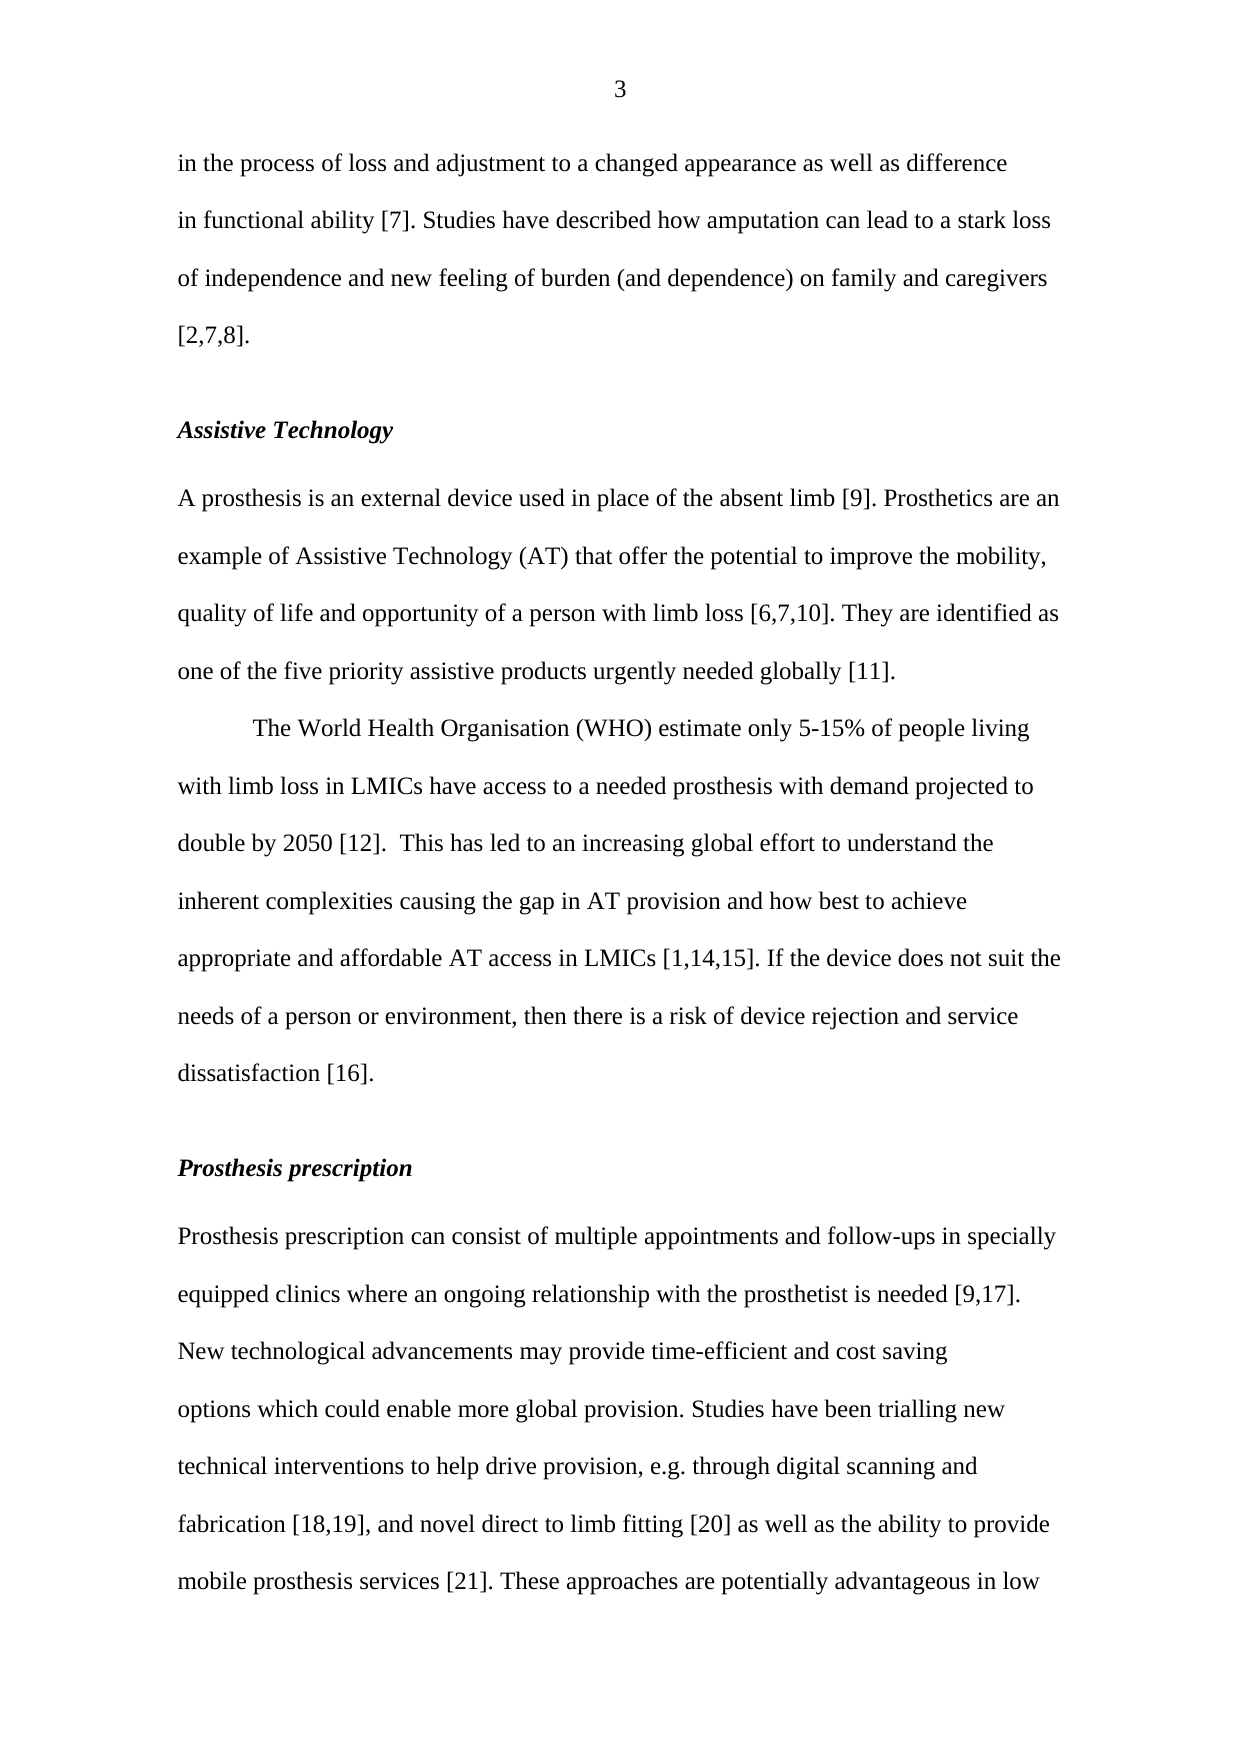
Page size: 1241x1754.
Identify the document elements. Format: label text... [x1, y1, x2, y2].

text A prosthesis is an external device used in place of the absent limb [9]. Prosthetics are an example of Assistive Technology (AT) that offer the potential to improve the mobility, quality of life and opportunity of a person with limb loss [6,7,10]. They are identified as one of the five priority assistive products urgently needed globally [11]. [177, 483, 1063, 684]
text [177, 148, 1063, 349]
text The World Health Organisation (WHO) estimate only 5-15% of people living with limb loss in LMICs have access to a needed prosthesis with demand projected to double by 2050 [12]. This has led to an increasing global effort to understand the inherent complexities causing the gap in AT provision and how best to achieve appropriate and affordable AT access in LMICs [1,14,15]. If the device does not suit the needs of a person or environment, then there is a risk of device rejection and service dissatisfaction [16]. [177, 713, 1063, 1087]
subtitle Assistive Technology [177, 415, 1004, 444]
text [177, 1221, 1063, 1595]
subtitle Prosthesis prescription [177, 1153, 1004, 1182]
